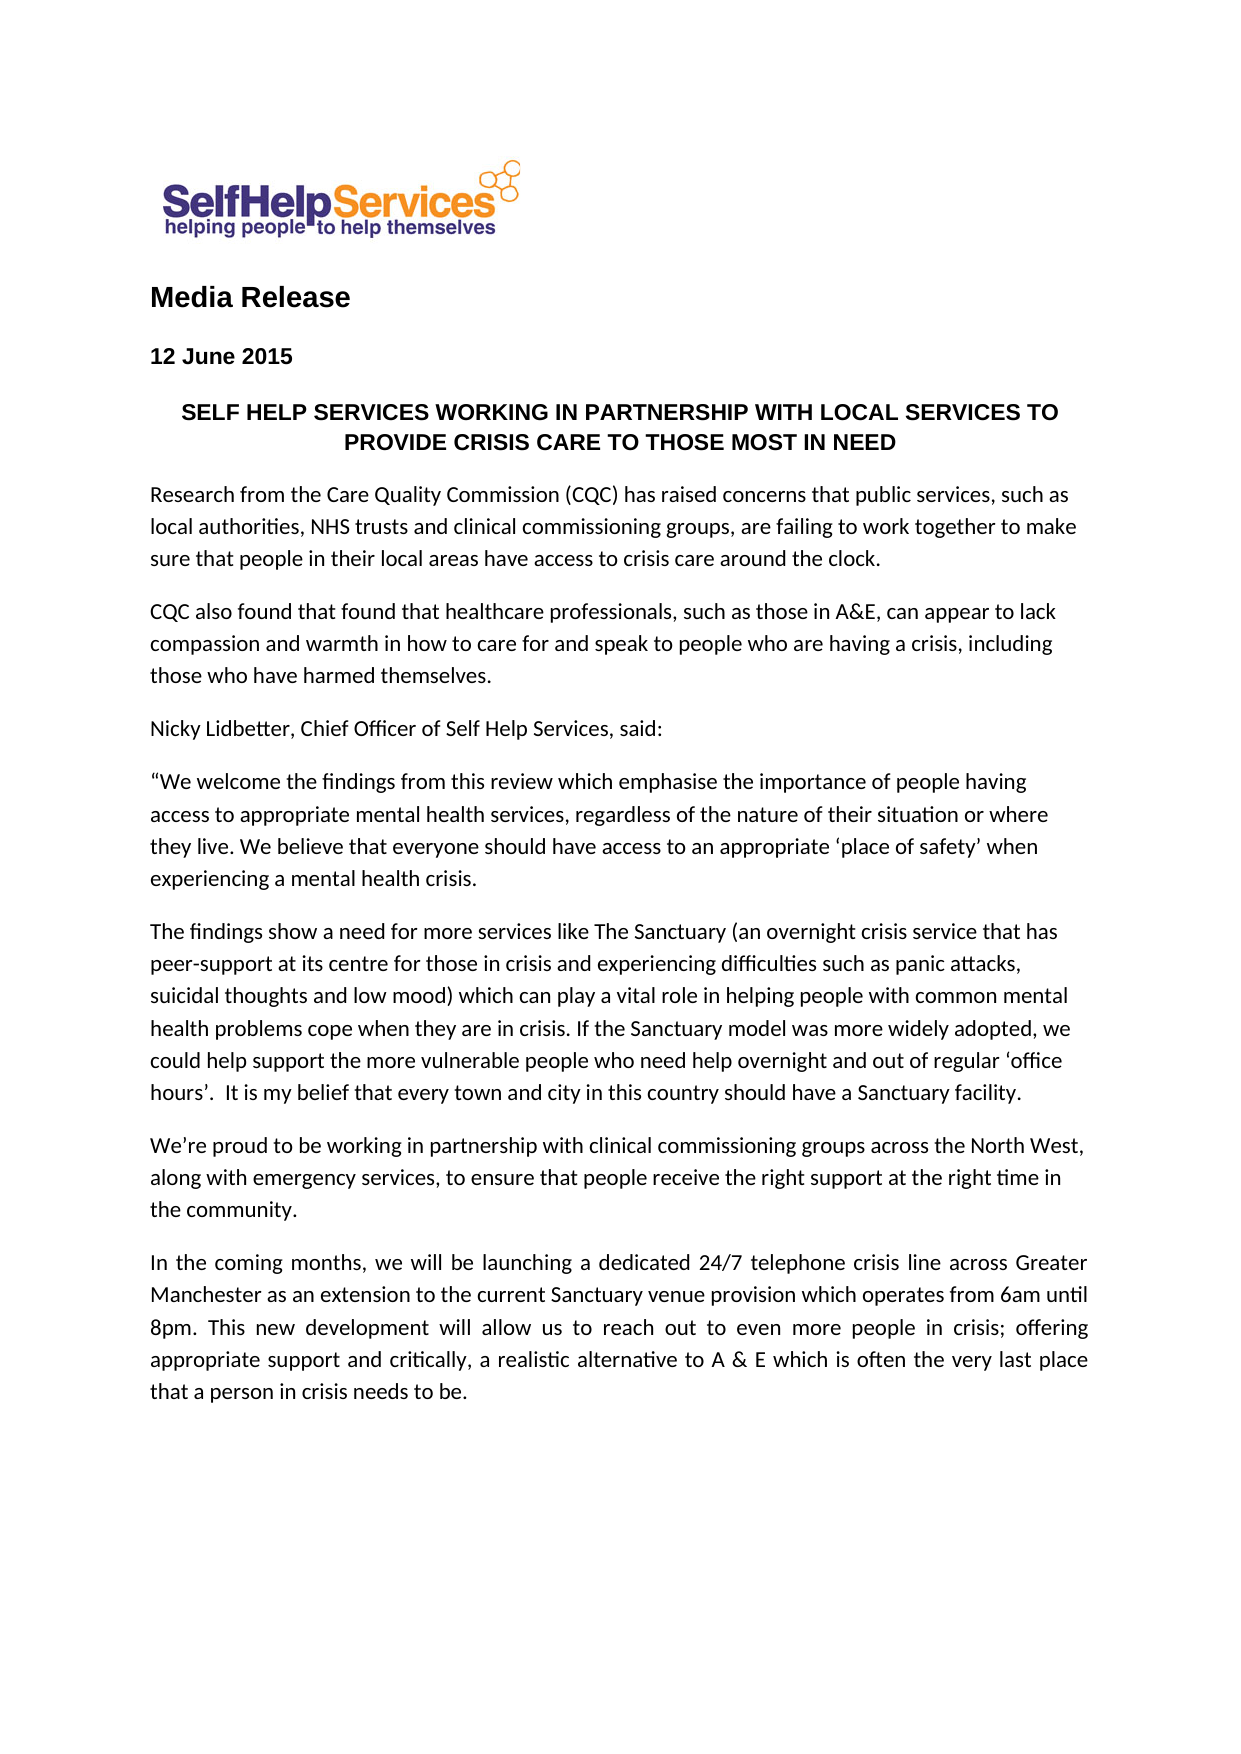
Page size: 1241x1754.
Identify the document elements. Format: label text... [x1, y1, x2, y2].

text Media Release [150, 280, 1090, 314]
text SELF HELP SERVICES WORKING IN PARTNERSHIP WITH LOCAL SERVICES TO PROVIDE CRISIS CARE TO THOSE MOST IN NEED [150, 398, 1090, 455]
text The findings show a need for more services like The Sanctuary (an overnight crisis service that has peer-support at its centre for those in crisis and experiencing difficulties such as panic attacks, suicidal thoughts and low mood) which can play a vital role in helping people with common mental health problems cope when they are in crisis. If the Sanctuary model was more widely adopted, we could help support the more vulnerable people who need help overnight and out of regular ‘office hours’. It is my belief that every town and city in this country should have a Sanctuary facility. [150, 917, 1090, 1106]
text Research from the Care Quality Commission (CQC) has raised concerns that public services, such as local authorities, NHS trusts and clinical commissioning groups, are failing to work together to make sure that people in their local areas have access to crisis care around the clock. [150, 480, 1090, 572]
text Nicky Lidbetter, Chief Officer of Self Help Services, said: [150, 714, 1090, 742]
text We’re proud to be working in partnership with clinical commissioning groups across the North West, along with emergency services, to ensure that people receive the right support at the right time in the community. [150, 1131, 1090, 1223]
text “We welcome the findings from this review which emphasise the importance of people having access to appropriate mental health services, regardless of the nature of their situation or where they live. We believe that everyone should have access to an appropriate ‘place of safety’ when experiencing a mental health crisis. [150, 767, 1090, 892]
text CQC also found that found that healthcare professionals, such as those in A&E, can appear to lack compassion and warmth in how to care for and speak to people who are having a crisis, including those who have harmed themselves. [150, 597, 1090, 689]
text In the coming months, we will be launching a dedicated 24/7 telephone crisis line across Greater Manchester as an extension to the current Sanctuary venue provision which operates from 6am until 8pm. This new development will allow us to reach out to even more people in crisis; offering appropriate support and critically, a realistic alternative to A & E which is often the very last place that a person in crisis needs to be. [150, 1248, 1090, 1405]
picture [163, 150, 521, 247]
text 12 June 2015 [150, 343, 1090, 369]
